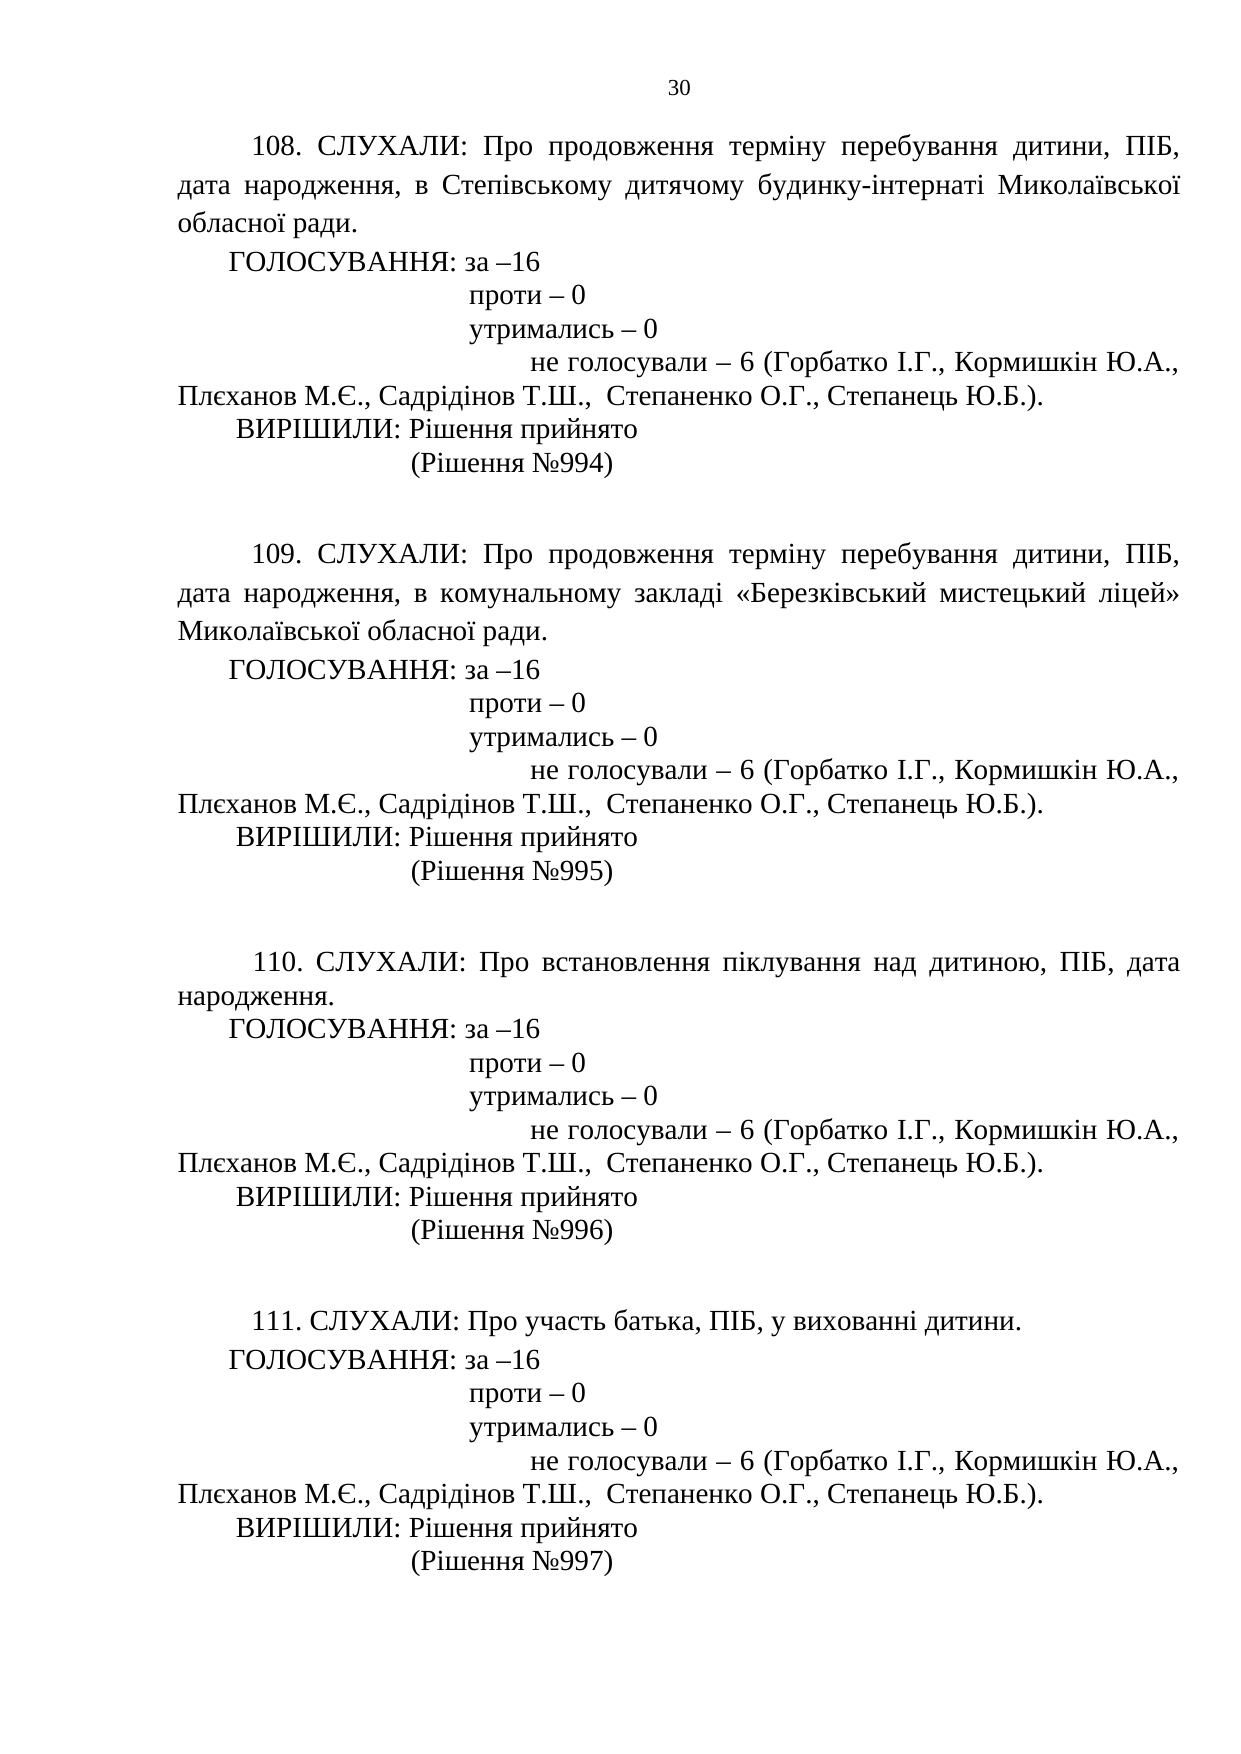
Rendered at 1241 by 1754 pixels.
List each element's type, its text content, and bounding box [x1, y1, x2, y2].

text ВИРІШИЛИ: Рішення прийнято [177, 819, 1181, 853]
text 111. СЛУХАЛИ: Про участь батька, ПІБ, у вихованні дитини. [177, 1303, 1181, 1337]
text проти – 0 [177, 1376, 1181, 1409]
text утримались – 0 [177, 719, 1181, 752]
text ГОЛОСУВАННЯ: за –16 [177, 652, 1181, 685]
text не голосували – 6 (Горбатко І.Г., Кормишкін Ю.А., Плєханов М.Є., Садрідінов Т.Ш., Степаненко О.Г., Степанець Ю.Б.). [177, 1112, 1181, 1179]
text ВИРІШИЛИ: Рішення прийнято [177, 1179, 1181, 1212]
text проти – 0 [177, 685, 1181, 719]
text проти – 0 [177, 1045, 1181, 1078]
text ГОЛОСУВАННЯ: за –16 [177, 244, 1181, 277]
text ГОЛОСУВАННЯ: за –16 [177, 1342, 1181, 1376]
text (Рішення №997) [177, 1543, 1181, 1577]
text (Рішення №994) [177, 445, 1181, 479]
text ВИРІШИЛИ: Рішення прийнято [177, 412, 1181, 445]
text не голосували – 6 (Горбатко І.Г., Кормишкін Ю.А., Плєханов М.Є., Садрідінов Т.Ш., Степаненко О.Г., Степанець Ю.Б.). [177, 344, 1181, 412]
text не голосували – 6 (Горбатко І.Г., Кормишкін Ю.А., Плєханов М.Є., Садрідінов Т.Ш., Степаненко О.Г., Степанець Ю.Б.). [177, 752, 1181, 819]
text 109. СЛУХАЛИ: Про продовження терміну перебування дитини, ПІБ, дата народження, в комунальному закладі «Березківський мистецький ліцей» Миколаївської обласної ради. [177, 536, 1181, 647]
text 108. СЛУХАЛИ: Про продовження терміну перебування дитини, ПІБ, дата народження, в Степівському дитячому будинку-інтернаті Миколаївської обласної ради. [177, 128, 1181, 239]
text ВИРІШИЛИ: Рішення прийнято [177, 1510, 1181, 1543]
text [177, 1443, 1181, 1510]
text утримались – 0 [177, 1409, 1181, 1443]
text ГОЛОСУВАННЯ: за –16 [177, 1011, 1181, 1045]
text (Рішення №996) [177, 1212, 1181, 1246]
text 110. СЛУХАЛИ: Про встановлення піклування над дитиною, ПІБ, дата народження. [177, 944, 1181, 1011]
text утримались – 0 [177, 1078, 1181, 1112]
text проти – 0 [177, 277, 1181, 311]
text утримались – 0 [177, 311, 1181, 344]
text (Рішення №995) [177, 853, 1181, 887]
